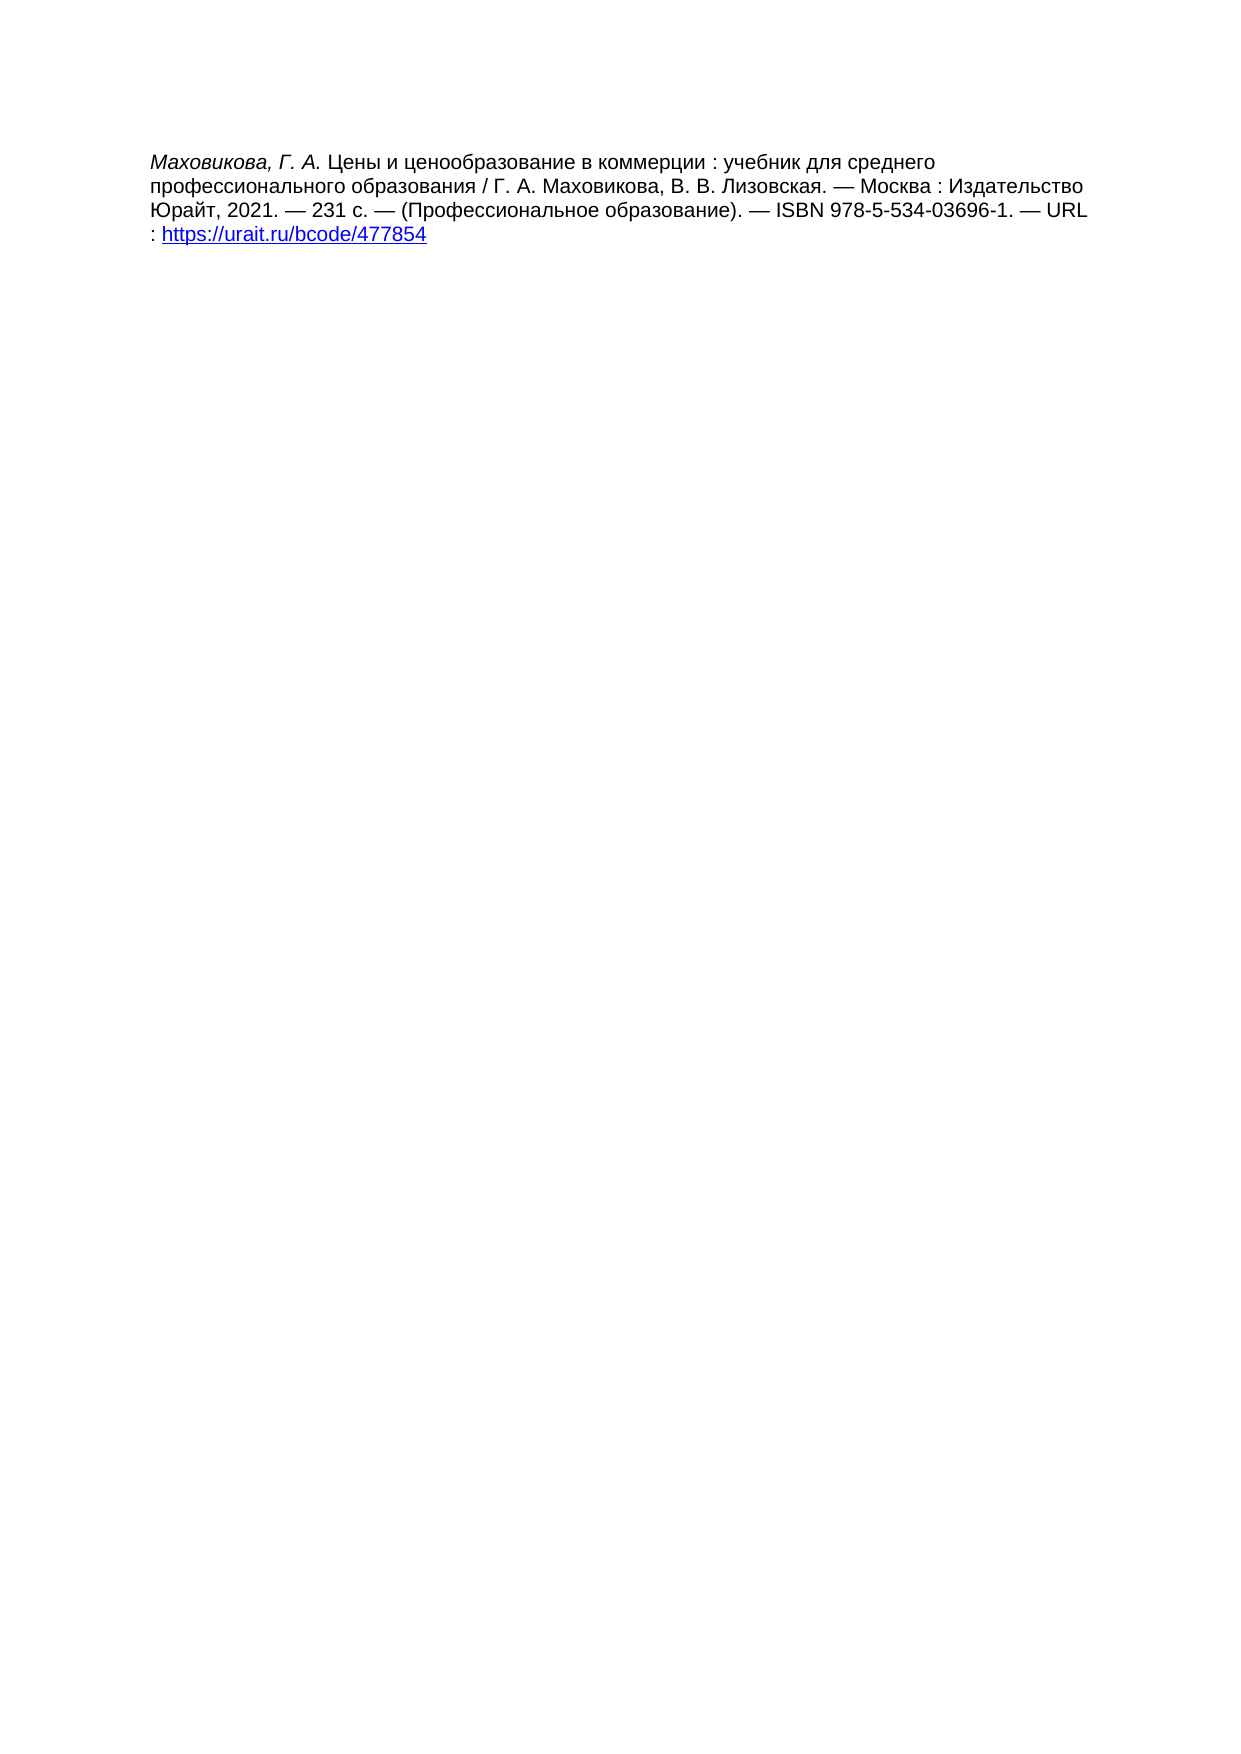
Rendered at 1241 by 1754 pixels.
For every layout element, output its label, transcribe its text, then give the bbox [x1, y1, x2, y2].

text Маховикова, Г. А. Цены и ценообразование в коммерции : учебник для среднего профессионального образования / Г. А. Маховикова, В. В. Лизовская. — Москва : Издательство Юрайт, 2021. — 231 с. — (Профессиональное образование). — ISBN 978-5-534-03696-1. — URL : https://urait.ru/bcode/477854 [150, 150, 1090, 246]
